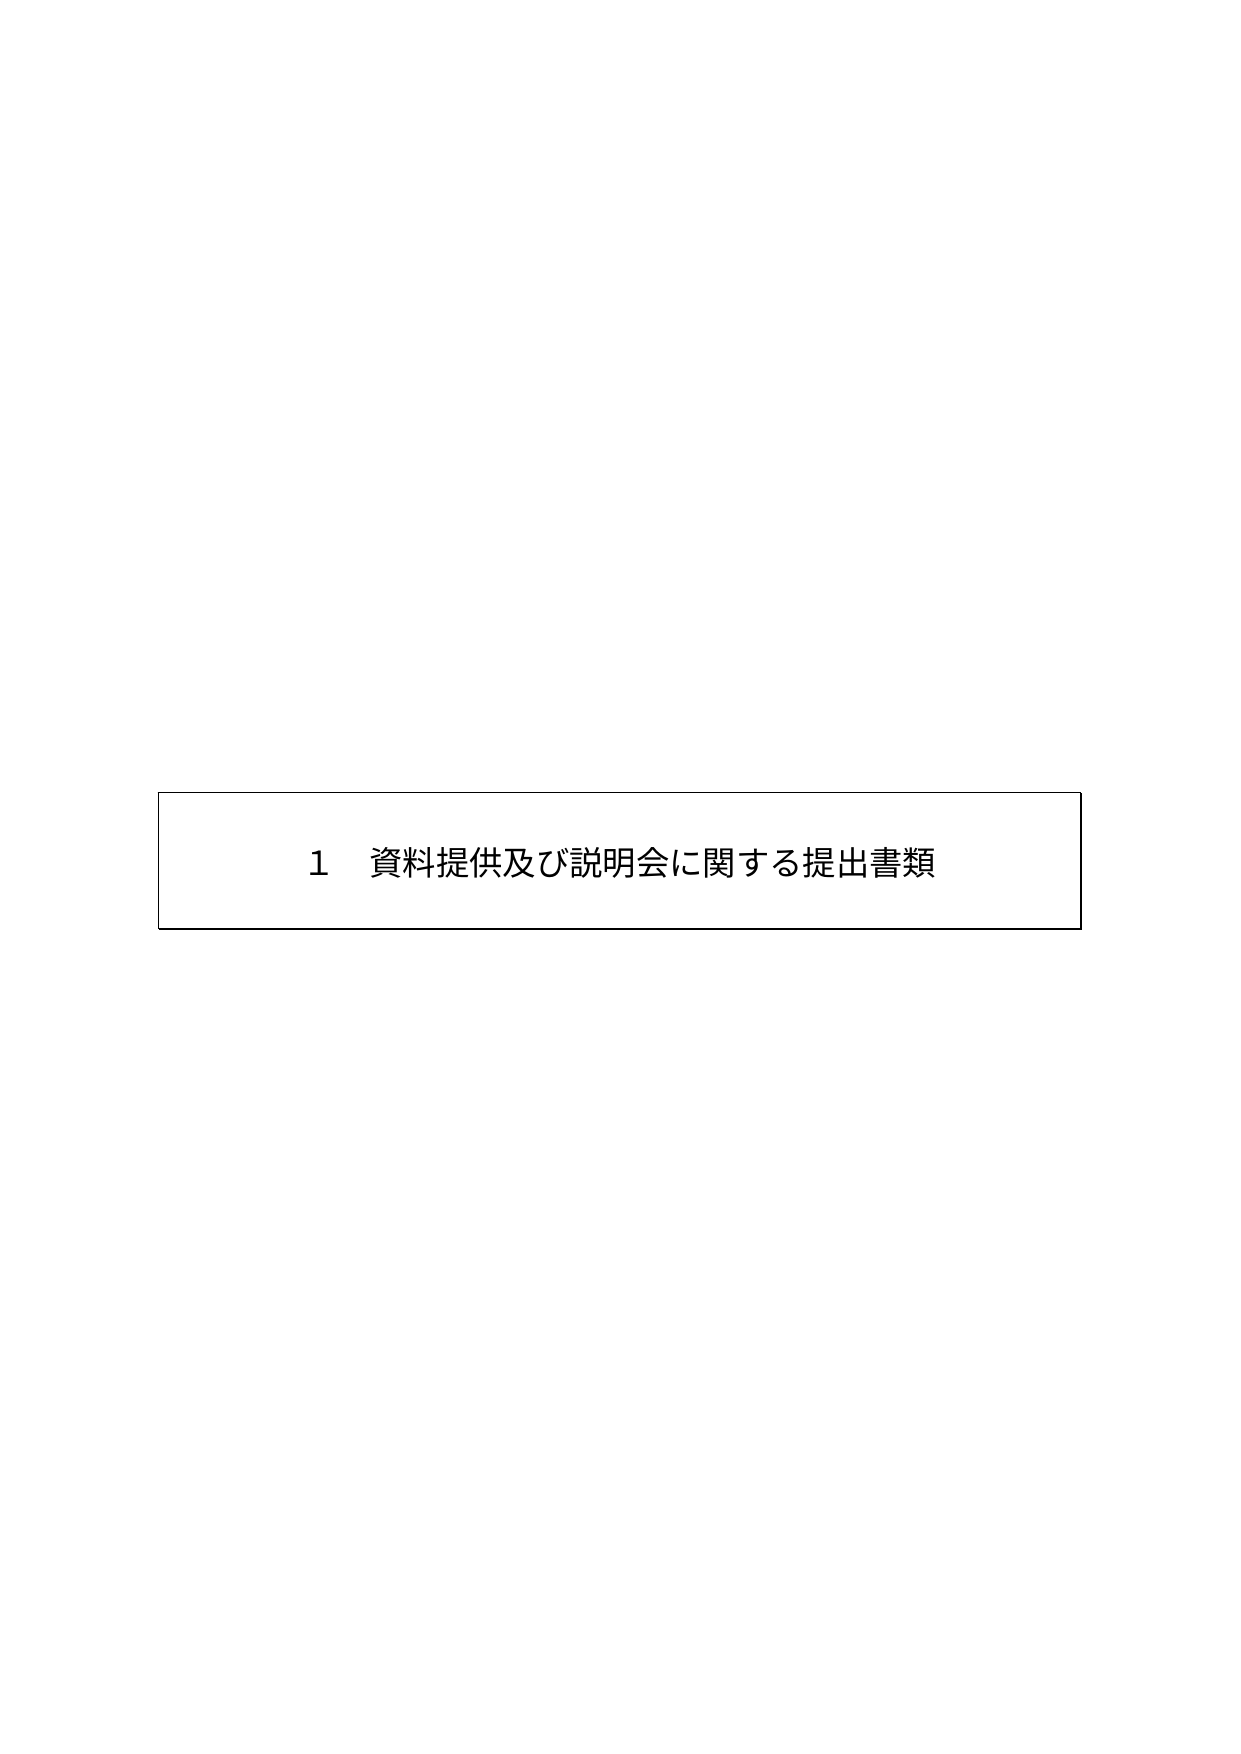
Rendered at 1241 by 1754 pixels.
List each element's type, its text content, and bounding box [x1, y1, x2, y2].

text １ 資料提供及び説明会に関する提出書類 [159, 793, 1080, 928]
